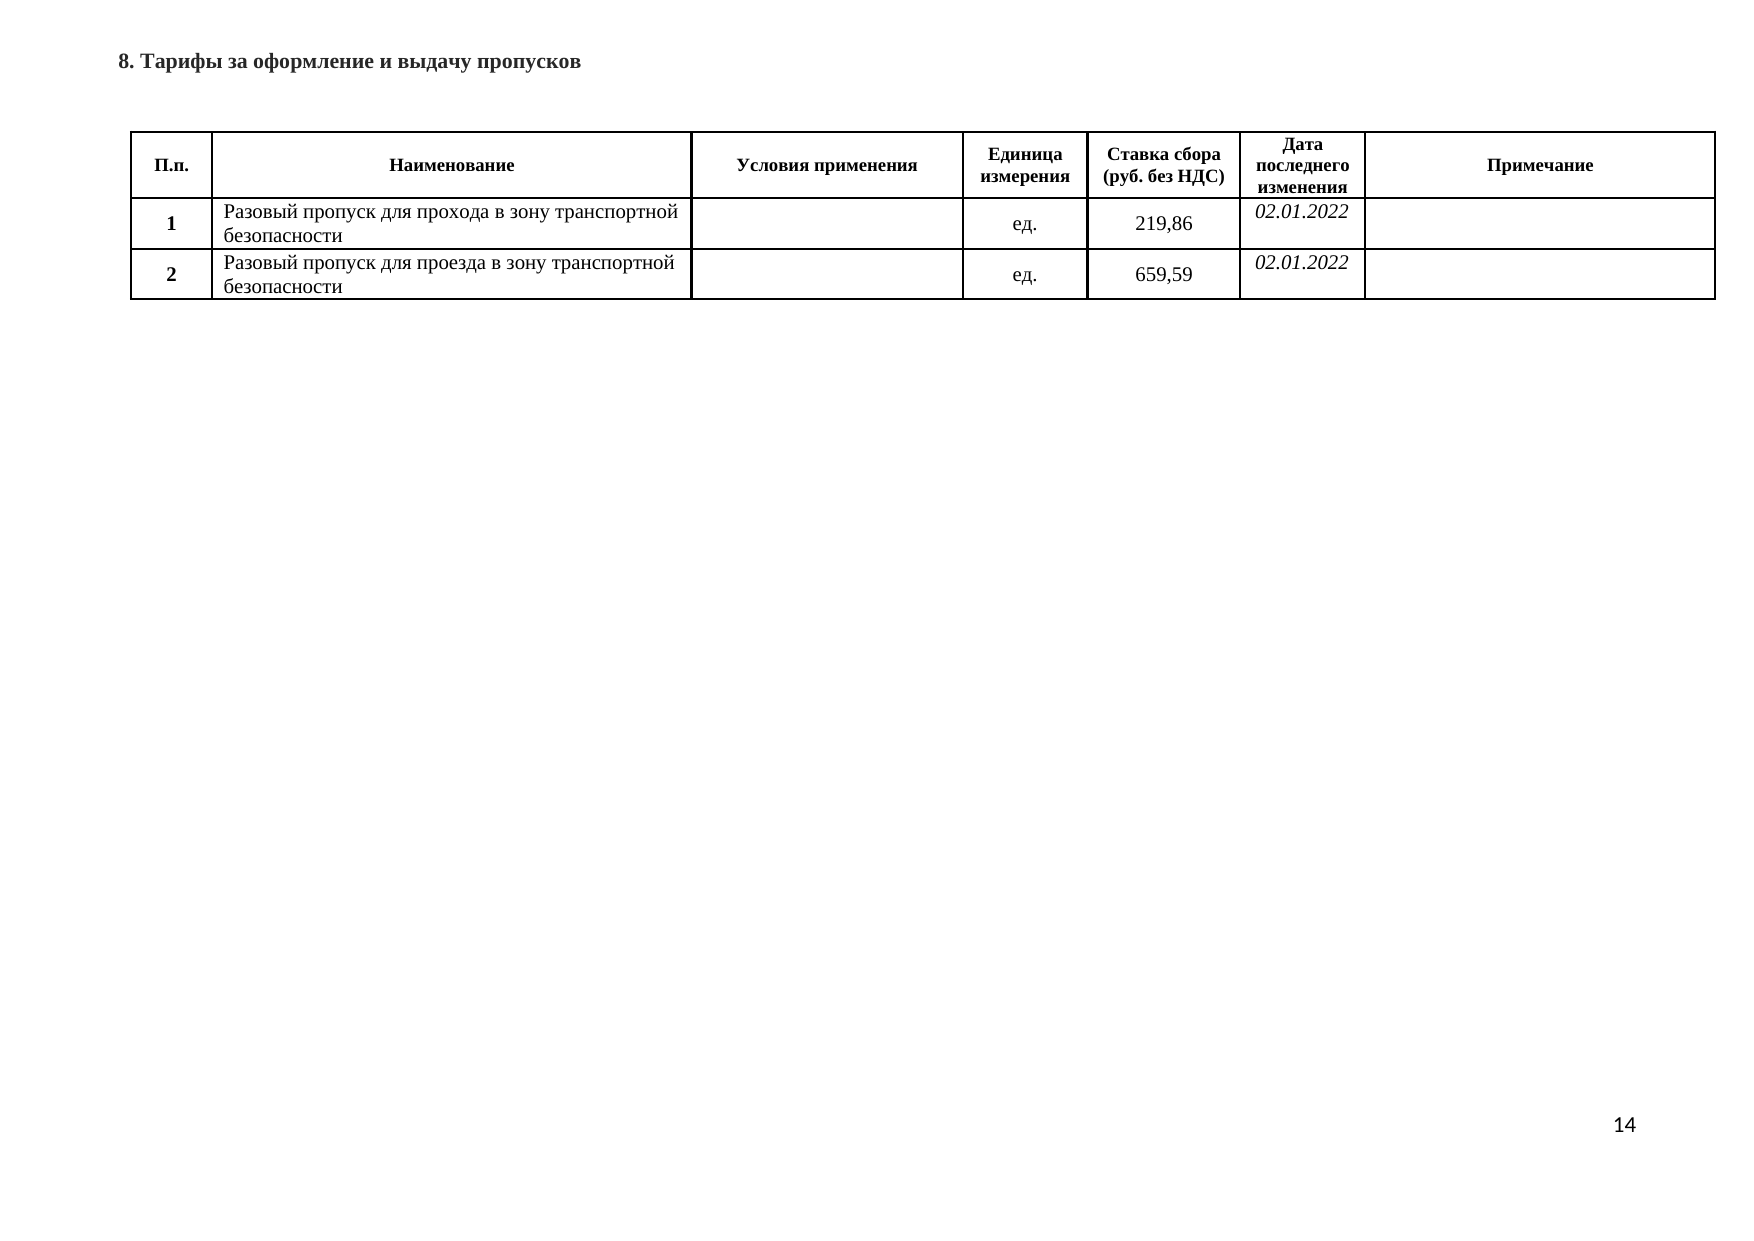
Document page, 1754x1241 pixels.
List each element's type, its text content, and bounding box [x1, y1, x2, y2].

subtitle 8. Тарифы за оформление и выдачу пропусков [118, 48, 1636, 74]
table_header Единица измерения [964, 133, 1086, 197]
table_cell [693, 250, 962, 298]
table_cell [693, 199, 962, 247]
table_cell 2 [132, 250, 211, 298]
table_cell Разовый пропуск для проезда в зону транспортной безопасности [213, 250, 690, 298]
table_cell 02.01.2022 [1241, 199, 1364, 247]
table_header Дата последнего изменения [1241, 133, 1364, 197]
table_cell 1 [132, 199, 211, 247]
table_header П.п. [132, 133, 211, 197]
table_header Примечание [1366, 133, 1714, 197]
table_cell 02.01.2022 [1241, 250, 1364, 298]
table_cell ед. [964, 199, 1086, 247]
table_cell 219,86 [1089, 199, 1239, 247]
table_header Наименование [213, 133, 690, 197]
table_cell ед. [964, 250, 1086, 298]
table_cell [1366, 250, 1714, 298]
table_cell [1366, 199, 1714, 247]
table_cell Разовый пропуск для прохода в зону транспортной безопасности [213, 199, 690, 247]
table_cell 659,59 [1089, 250, 1239, 298]
table_header Условия применения [693, 133, 962, 197]
table_header Ставка сбора (руб. без НДС) [1089, 133, 1239, 197]
